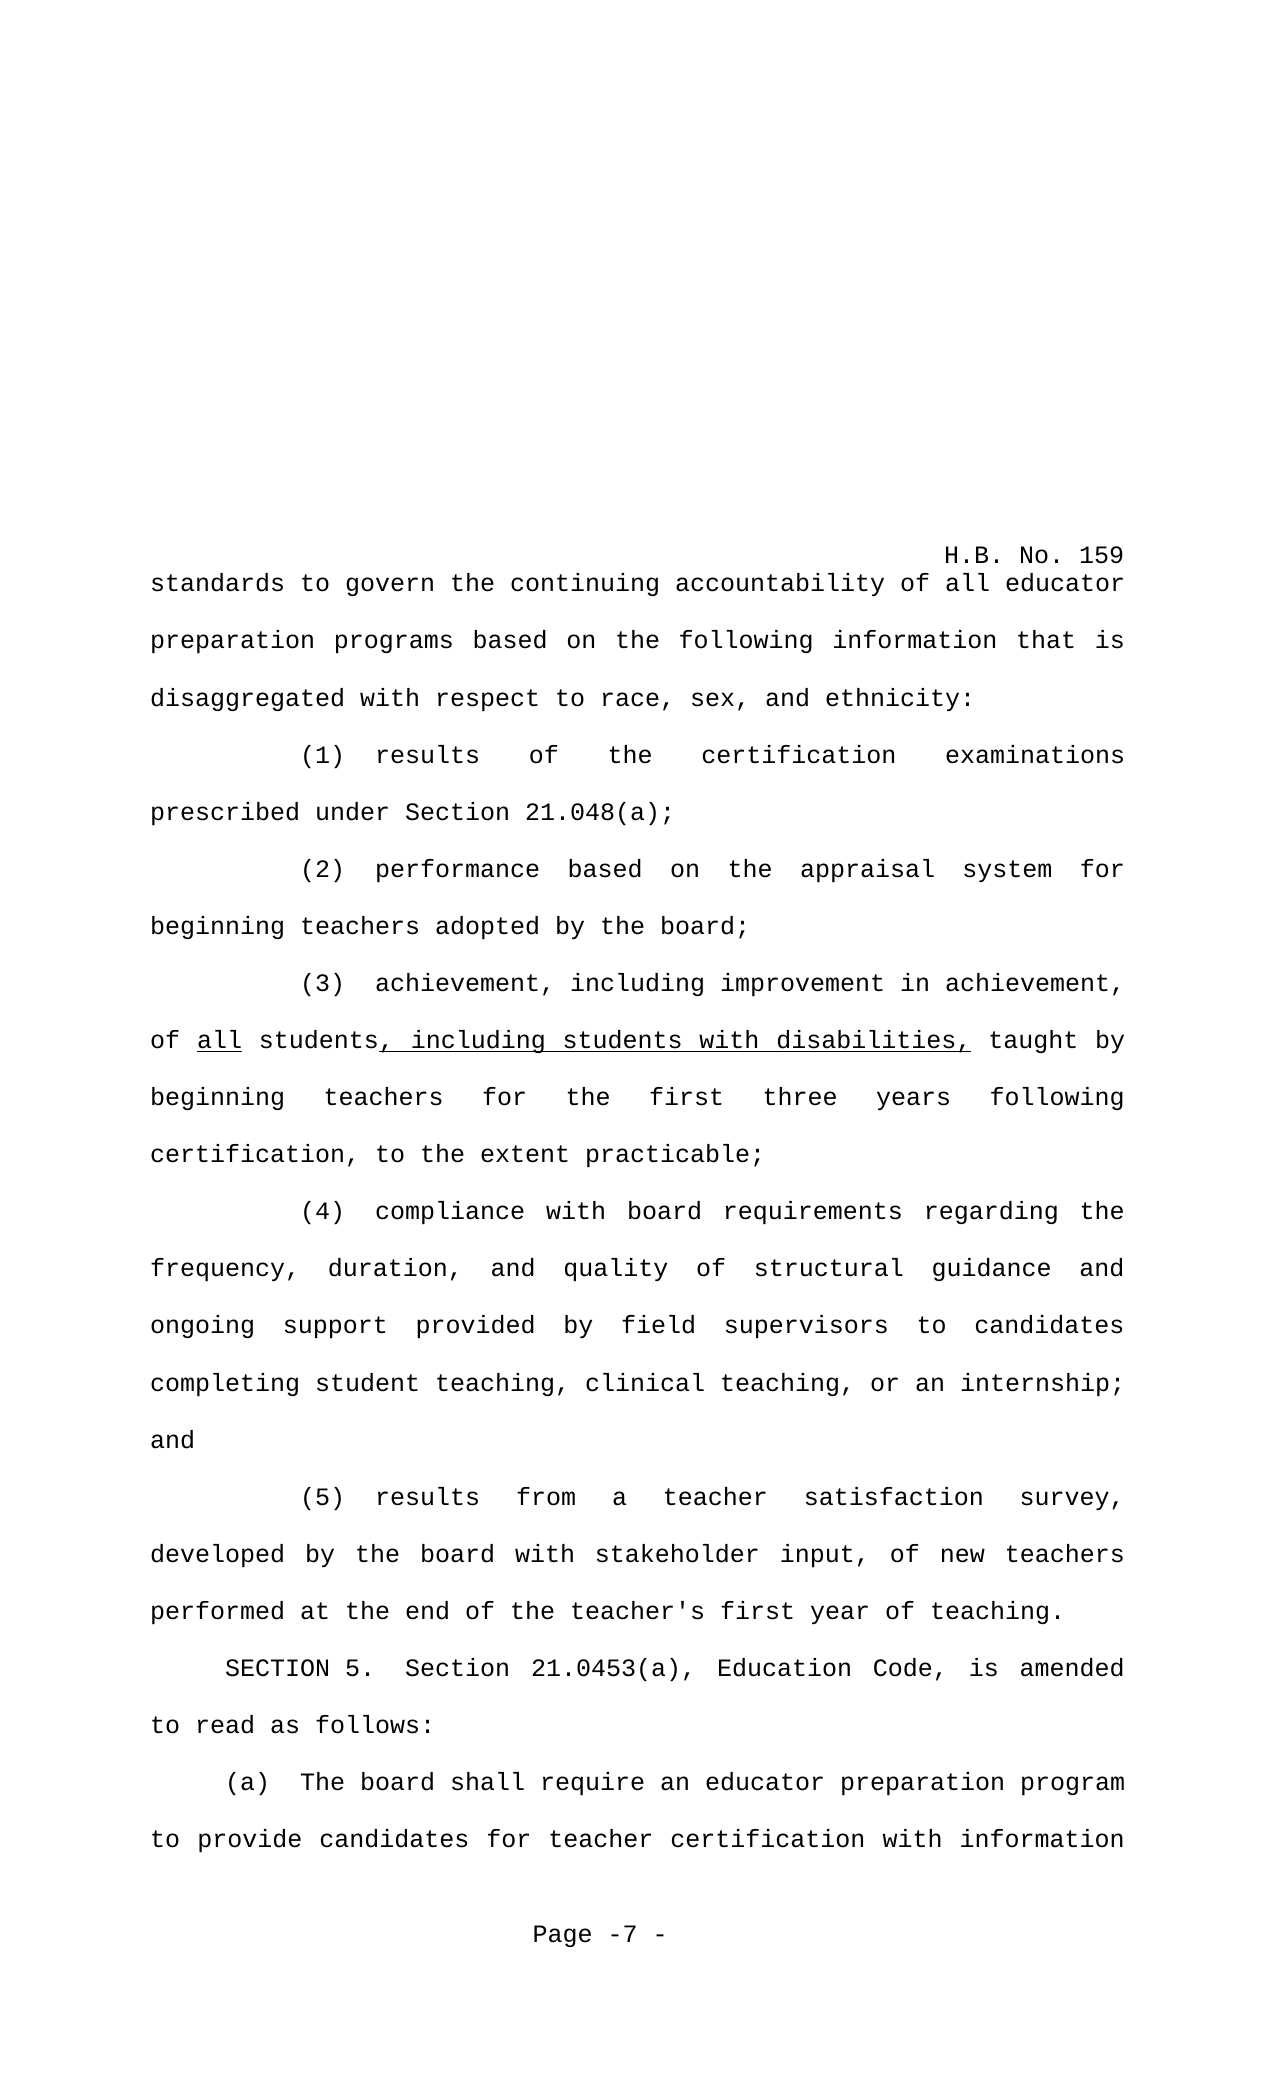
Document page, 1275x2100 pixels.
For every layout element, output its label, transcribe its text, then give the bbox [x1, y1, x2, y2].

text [150, 1769, 1125, 1855]
text (3) achievement, including improvement in achievement, of all students, including students with disabilities, taught by beginning teachers for the first three years following certification, to the extent practicable; [150, 970, 1125, 1170]
text (4) compliance with board requirements regarding the frequency, duration, and quality of structural guidance and ongoing support provided by field supervisors to candidates completing student teaching, clinical teaching, or an internship; and [150, 1199, 1125, 1456]
text (1) results of the certification examinations prescribed under Section 21.048(a); [150, 742, 1125, 828]
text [150, 571, 1125, 713]
text SECTION 5. Section 21.0453(a), Education Code, is amended to read as follows: [150, 1655, 1125, 1741]
text (5) results from a teacher satisfaction survey, developed by the board with stakeholder input, of new teachers performed at the end of the teacher's first year of teaching. [150, 1484, 1125, 1627]
text (2) performance based on the appraisal system for beginning teachers adopted by the board; [150, 856, 1125, 942]
